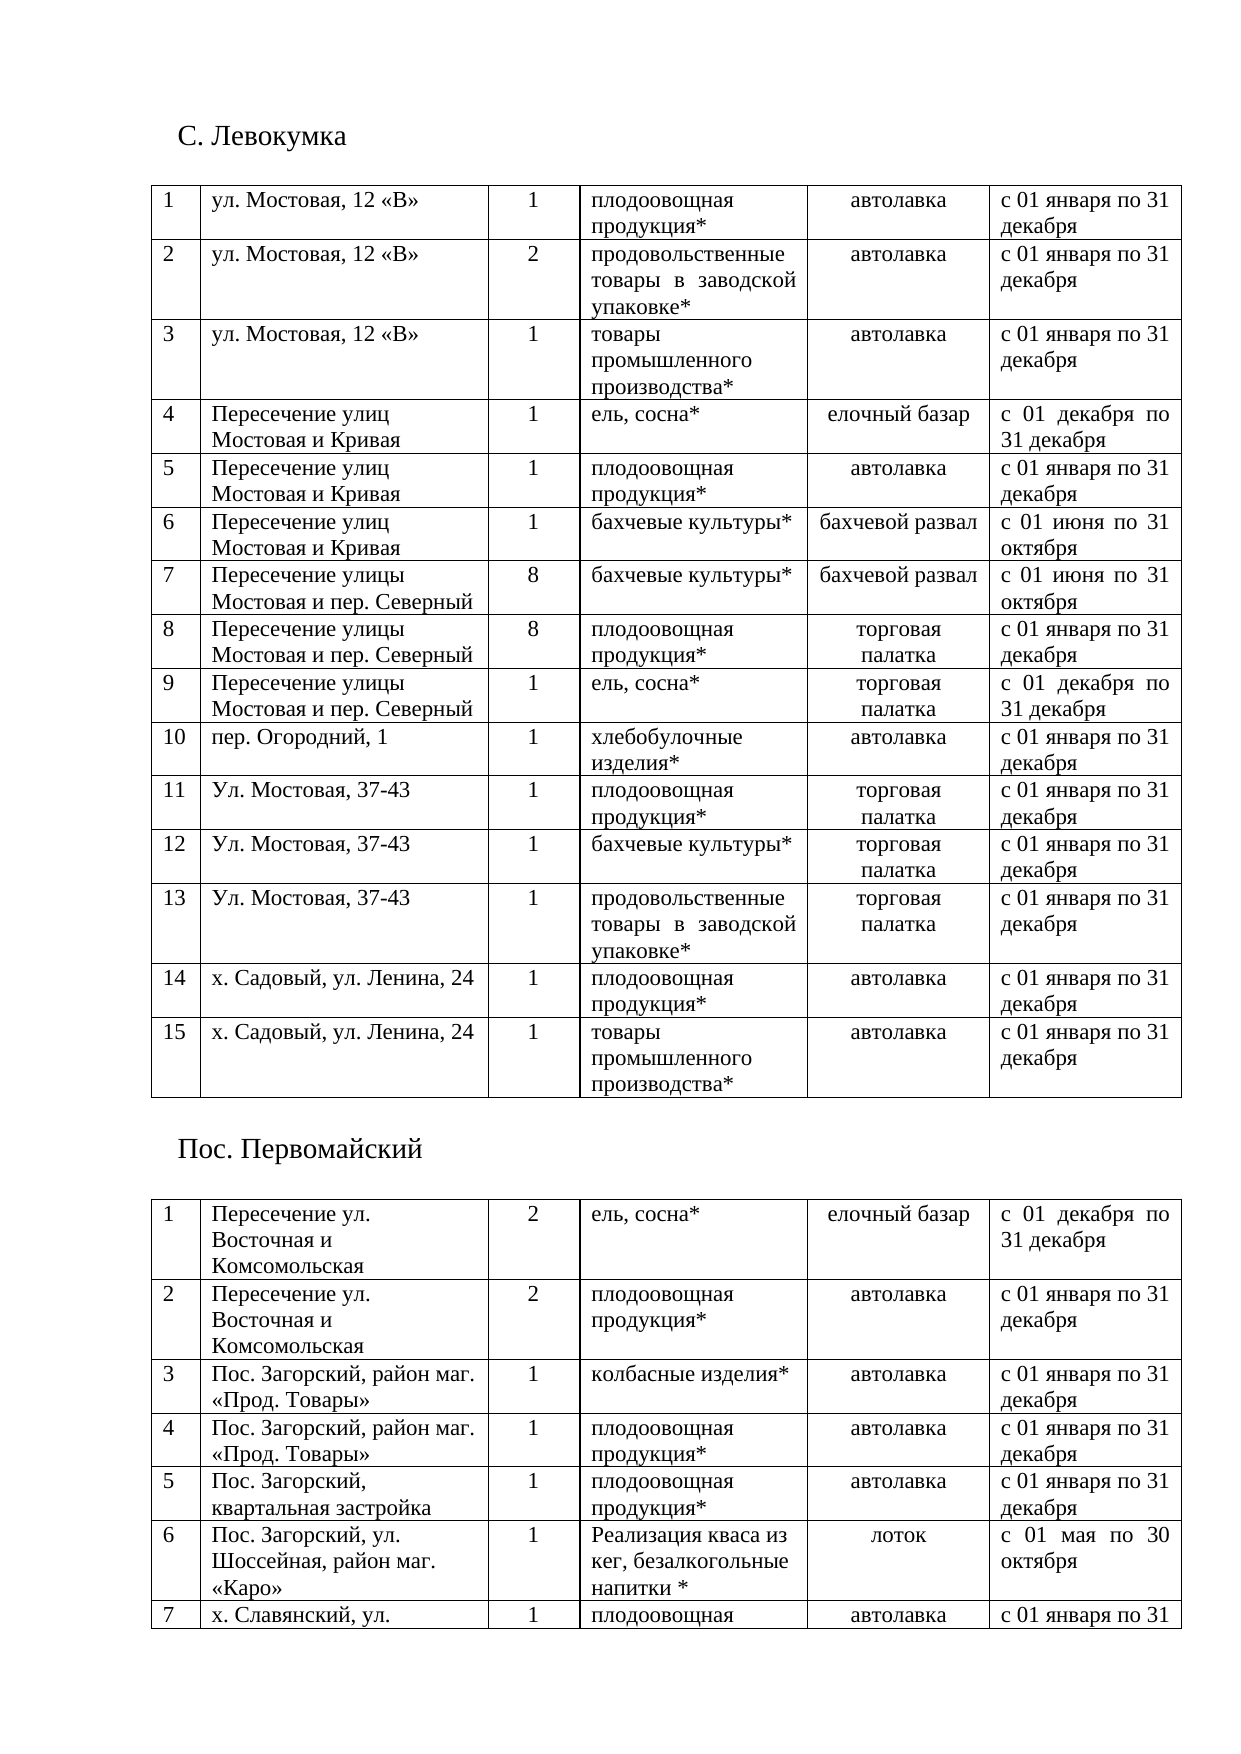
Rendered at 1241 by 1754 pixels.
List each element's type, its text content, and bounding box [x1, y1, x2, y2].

table_cell Пересечение улиц Мостовая и Кривая [201, 454, 488, 507]
table_cell 1 [489, 723, 579, 775]
table_cell пер. Огородний, 1 [201, 723, 488, 775]
table_cell автолавка [808, 1018, 989, 1097]
table_cell 4 [152, 1414, 200, 1466]
table_cell с 01 января по 31 декабря [990, 1280, 1181, 1359]
table_cell Пересечение улиц Мостовая и Кривая [201, 400, 488, 453]
table_header ул. Мостовая, 12 «В» [201, 186, 488, 239]
table_cell Ул. Мостовая, 37-43 [201, 884, 488, 963]
table_cell плодоовощная продукция* [581, 615, 807, 668]
table_cell с 01 мая по 30 октября [990, 1521, 1181, 1600]
table_cell 1 [489, 400, 579, 453]
table_cell 3 [152, 1360, 200, 1412]
table_cell Пос. Загорский, район маг. «Прод. Товары» [201, 1414, 488, 1466]
table_cell Реализация кваса из кег, безалкогольные напитки * [581, 1521, 807, 1600]
table_cell Ул. Мостовая, 37-43 [201, 830, 488, 883]
table_cell автолавка [808, 1601, 989, 1627]
table_cell 1 [489, 830, 579, 883]
table_cell плодоовощная продукция* [581, 964, 807, 1017]
table_cell автолавка [808, 240, 989, 319]
table_cell Пос. Загорский, район маг. «Прод. Товары» [201, 1360, 488, 1412]
table_cell 8 [489, 615, 579, 668]
table_cell автолавка [808, 1414, 989, 1466]
table_cell ель, сосна* [581, 400, 807, 453]
table_cell х. Садовый, ул. Ленина, 24 [201, 964, 488, 1017]
table_cell 1 [489, 1467, 579, 1520]
table_cell плодоовощная продукция* [581, 1414, 807, 1466]
table_cell 1 [489, 320, 579, 399]
table_cell 1 [489, 884, 579, 963]
table_cell бахчевые культуры* [581, 561, 807, 614]
table_cell 2 [489, 240, 579, 319]
table_cell автолавка [808, 454, 989, 507]
table_cell 13 [152, 884, 200, 963]
table_cell 1 [489, 1414, 579, 1466]
table_cell 8 [489, 561, 579, 614]
table_cell 6 [152, 508, 200, 560]
table_cell бахчевые культуры* [581, 508, 807, 560]
table_cell товары промышленного производства* [581, 1018, 807, 1097]
table_cell 1 [489, 1601, 579, 1627]
text Пос. Первомайский [177, 1131, 1152, 1165]
table_cell 6 [152, 1521, 200, 1600]
table_cell 1 [489, 964, 579, 1017]
table_cell ул. Мостовая, 12 «В» [201, 240, 488, 319]
table_cell 15 [152, 1018, 200, 1097]
table_cell 1 [489, 1521, 579, 1600]
table_header ель, сосна* [581, 1200, 807, 1279]
table_cell 4 [152, 400, 200, 453]
table_cell Ул. Мостовая, 37-43 [201, 776, 488, 829]
table_cell автолавка [808, 964, 989, 1017]
table_cell 8 [152, 615, 200, 668]
table_cell продовольственные товары в заводской упаковке* [581, 884, 807, 963]
table_cell товары промышленного производства* [581, 320, 807, 399]
table_cell с 01 января по 31 декабря [990, 884, 1181, 963]
table_cell автолавка [808, 1360, 989, 1412]
table_cell с 01 января по 31 декабря [990, 776, 1181, 829]
table_cell 1 [489, 1018, 579, 1097]
table_cell с 01 января по 31 декабря [990, 615, 1181, 668]
table_cell 10 [152, 723, 200, 775]
table_cell 12 [152, 830, 200, 883]
table_cell с 01 июня по 31 октября [990, 561, 1181, 614]
table_cell торговая палатка [808, 669, 989, 722]
table_cell 1 [489, 508, 579, 560]
table_header елочный базар [808, 1200, 989, 1279]
table_cell Пос. Загорский, ул. Шоссейная, район маг. «Каро» [201, 1521, 488, 1600]
text С. Левокумка [177, 118, 1152, 152]
table_cell 7 [152, 561, 200, 614]
table_cell плодоовощная продукция* [581, 1280, 807, 1359]
table_header с 01 января по 31 декабря [990, 186, 1181, 239]
table_cell автолавка [808, 723, 989, 775]
table_cell Пос. Загорский, квартальная застройка [201, 1467, 488, 1520]
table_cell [201, 1601, 488, 1627]
table_cell с 01 января по 31 декабря [990, 1467, 1181, 1520]
table_cell торговая палатка [808, 884, 989, 963]
table_cell с 01 декабря по 31 декабря [990, 669, 1181, 722]
table_cell 5 [152, 454, 200, 507]
table_cell 11 [152, 776, 200, 829]
table_cell Пересечение улицы Мостовая и пер. Северный [201, 561, 488, 614]
table_header 1 [152, 186, 200, 239]
table_cell с 01 января по 31 декабря [990, 964, 1181, 1017]
table_cell торговая палатка [808, 776, 989, 829]
table_header плодоовощная продукция* [581, 186, 807, 239]
table_cell с 01 января по 31 декабря [990, 1018, 1181, 1097]
table_cell ель, сосна* [581, 669, 807, 722]
table_cell с 01 января по 31 декабря [990, 454, 1181, 507]
table_cell 1 [489, 454, 579, 507]
table_cell Пересечение улицы Мостовая и пер. Северный [201, 669, 488, 722]
table_cell 1 [489, 669, 579, 722]
table_cell автолавка [808, 1467, 989, 1520]
table_cell лоток [808, 1521, 989, 1600]
table_cell Пересечение ул. Восточная и Комсомольская [201, 1280, 488, 1359]
table_header 1 [489, 186, 579, 239]
table_cell хлебобулочные изделия* [581, 723, 807, 775]
table_cell с 01 января по 31 декабря [990, 240, 1181, 319]
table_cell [990, 1601, 1181, 1627]
table_cell 2 [489, 1280, 579, 1359]
table_cell Пересечение улиц Мостовая и Кривая [201, 508, 488, 560]
table_cell бахчевой развал [808, 508, 989, 560]
table_cell плодоовощная продукция* [581, 454, 807, 507]
table_cell торговая палатка [808, 615, 989, 668]
table_cell с 01 июня по 31 октября [990, 508, 1181, 560]
table_cell 2 [152, 240, 200, 319]
table_cell с 01 января по 31 декабря [990, 320, 1181, 399]
table_cell ул. Мостовая, 12 «В» [201, 320, 488, 399]
table_header Пересечение ул. Восточная и Комсомольская [201, 1200, 488, 1279]
table_header с 01 декабря по 31 декабря [990, 1200, 1181, 1279]
table_cell автолавка [808, 1280, 989, 1359]
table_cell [581, 1601, 807, 1627]
table_cell автолавка [808, 320, 989, 399]
table_cell бахчевой развал [808, 561, 989, 614]
table_cell с 01 января по 31 декабря [990, 830, 1181, 883]
table_cell с 01 декабря по 31 декабря [990, 400, 1181, 453]
table_cell Пересечение улицы Мостовая и пер. Северный [201, 615, 488, 668]
table_cell 1 [489, 776, 579, 829]
table_cell колбасные изделия* [581, 1360, 807, 1412]
table_cell продовольственные товары в заводской упаковке* [581, 240, 807, 319]
table_cell с 01 января по 31 декабря [990, 1414, 1181, 1466]
table_header 2 [489, 1200, 579, 1279]
table_header 1 [152, 1200, 200, 1279]
table_cell с 01 января по 31 декабря [990, 1360, 1181, 1412]
table_cell 14 [152, 964, 200, 1017]
table_cell елочный базар [808, 400, 989, 453]
table_cell 5 [152, 1467, 200, 1520]
table_cell 3 [152, 320, 200, 399]
table_cell 2 [152, 1280, 200, 1359]
table_cell плодоовощная продукция* [581, 1467, 807, 1520]
table_header автолавка [808, 186, 989, 239]
table_cell плодоовощная продукция* [581, 776, 807, 829]
table_cell 7 [152, 1601, 200, 1627]
table_cell торговая палатка [808, 830, 989, 883]
table_cell х. Садовый, ул. Ленина, 24 [201, 1018, 488, 1097]
table_cell бахчевые культуры* [581, 830, 807, 883]
table_cell 9 [152, 669, 200, 722]
table_cell с 01 января по 31 декабря [990, 723, 1181, 775]
table_cell 1 [489, 1360, 579, 1412]
